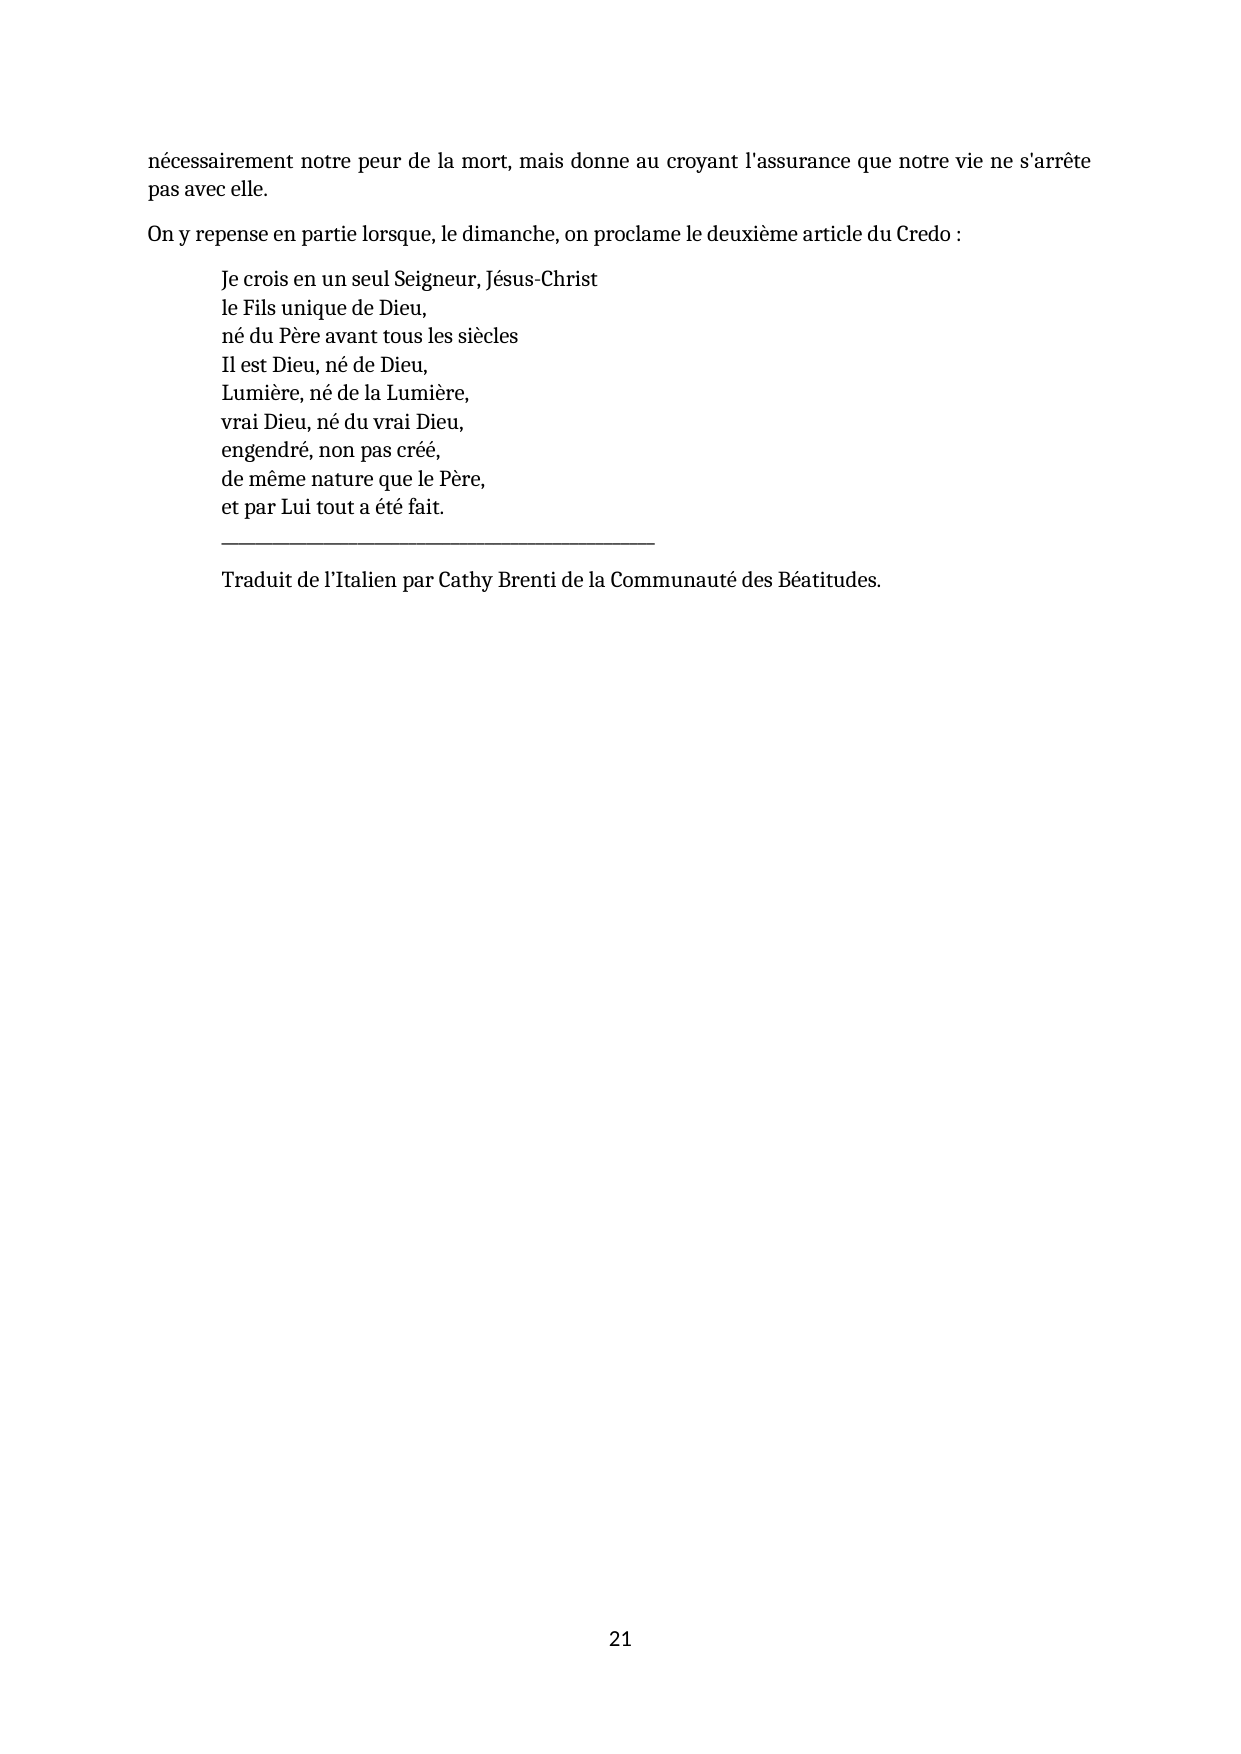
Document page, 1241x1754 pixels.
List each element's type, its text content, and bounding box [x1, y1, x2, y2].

text engendré, non pas créé, [221, 437, 1093, 463]
text Il est Dieu, né de Dieu, [221, 352, 1093, 378]
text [148, 148, 1093, 202]
text et par Lui tout a été fait. [221, 494, 1093, 520]
text ___________________________________________________ [221, 522, 1093, 548]
text vrai Dieu, né du vrai Dieu, [221, 408, 1093, 435]
text Je crois en un seul Seigneur, Jésus-Christ [221, 266, 1093, 293]
text Lumière, né de la Lumière, [221, 380, 1093, 406]
text On y repense en partie lorsque, le dimanche, on proclame le deuxième article du Credo : [148, 221, 1093, 247]
text le Fils unique de Dieu, [221, 295, 1093, 321]
text né du Père avant tous les siècles [221, 323, 1093, 349]
text Traduit de l’Italien par Cathy Brenti de la Communauté des Béatitudes. [221, 567, 1093, 594]
text de même nature que le Père, [221, 465, 1093, 492]
